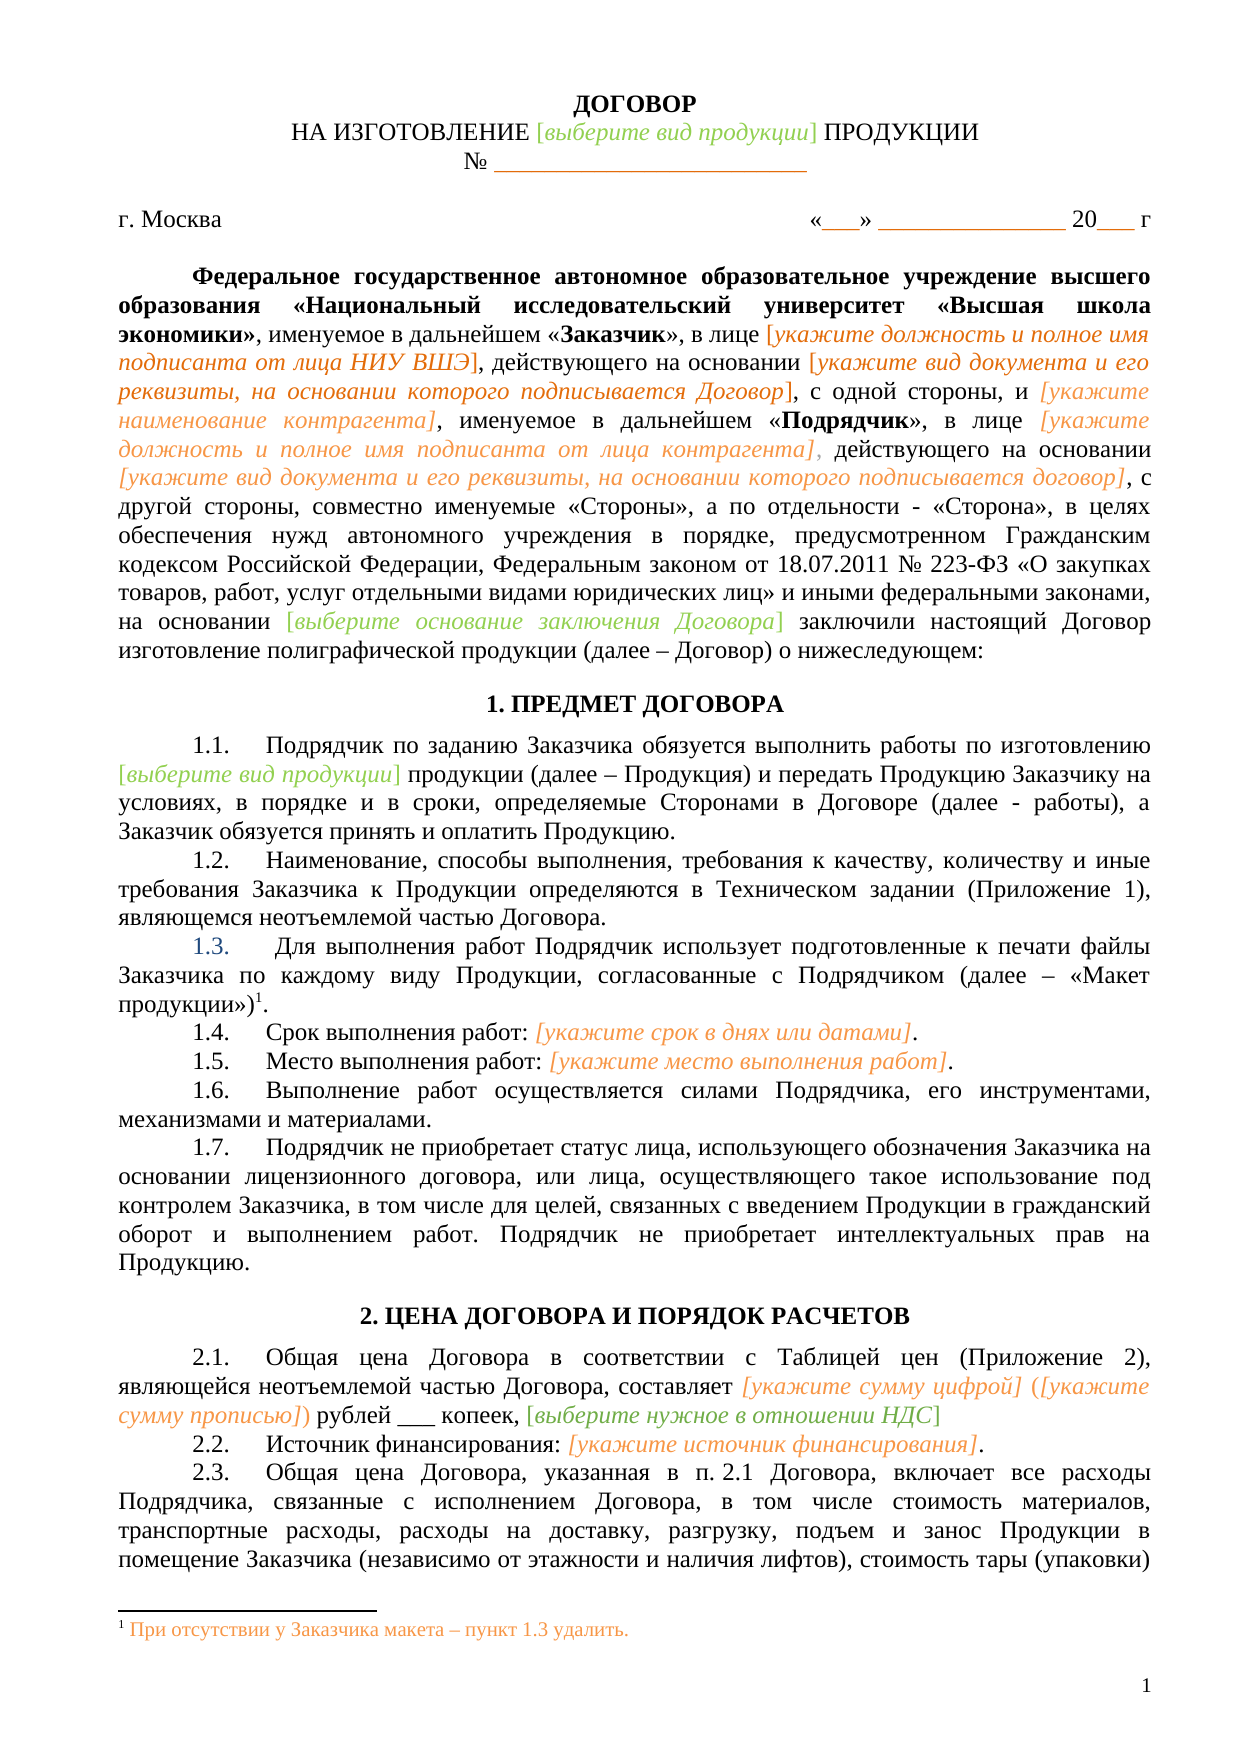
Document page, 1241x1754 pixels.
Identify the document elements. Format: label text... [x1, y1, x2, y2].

list Подрядчик по заданию Заказчика обязуется выполнить работы по изготовлению продукции (далее – Продукция) и передать Продукцию Заказчику на условиях, в порядке и в сроки, определяемые Сторонами в Договоре (далее - работы), а Заказчик обязуется принять и оплатить Продукцию. [118, 730, 1152, 845]
text на изготовление продукции [118, 117, 1152, 146]
text № [118, 146, 1152, 175]
list Выполнение работ осуществляется силами Подрядчика, его инструментами, механизмами и материалами. [118, 1075, 1152, 1132]
list Место выполнения работ: . [118, 1046, 1152, 1075]
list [118, 1457, 1152, 1572]
list Общая цена Договора в соответствии с Таблицей цен (Приложение 2), являющейся неотъемлемой частью Договора, составляет () рублей копеек, [118, 1342, 1152, 1429]
text договор [118, 89, 1152, 117]
text Федеральное государственное автономное образовательное учреждение высшего образования «Национальный исследовательский университет «Высшая школа экономики», именуемое в дальнейшем «Заказчик», в лице , действующего на основании , с одной стороны, и , именуемое в дальнейшем «Подрядчик», в лице , действующего на основании , с другой стороны, совместно именуемые «Стороны», а по отдельности - «Сторона», в целях обеспечения нужд автономного учреждения в порядке, предусмотренном Гражданским кодексом Российской Федерации, Федеральным законом от 18.07.2011 № 223-ФЗ «О закупках товаров, работ, услуг отдельными видами юридических лиц» и иными федеральными законами, на основании заключили настоящий Договор изготовление полиграфической продукции (далее – Договор) о нижеследующем: [118, 261, 1152, 664]
text 1. ПРЕДМЕТ ДОГОВОРА [118, 689, 1152, 717]
list Подрядчик не приобретает статус лица, использующего обозначения Заказчика на основании лицензионного договора, или лица, осуществляющего такое использование под контролем Заказчика, в том числе для целей, связанных с введением Продукции в гражданский оборот и выполнением работ. Подрядчик не приобретает интеллектуальных прав на Продукцию. [118, 1132, 1152, 1276]
text 2. ЦЕНА ДОГОВОРА И ПОРЯДОК РАСЧЕТОВ [118, 1301, 1152, 1330]
list Срок выполнения работ: . [118, 1017, 1152, 1046]
list Наименование, способы выполнения, требования к качеству, количеству и иные требования Заказчика к Продукции определяются в Техническом задании (Приложение 1), являющемся неотъемлемой частью Договора. [118, 845, 1152, 931]
text г. Москва «» 20 г [118, 204, 1152, 232]
list Источник финансирования: . [118, 1429, 1152, 1457]
